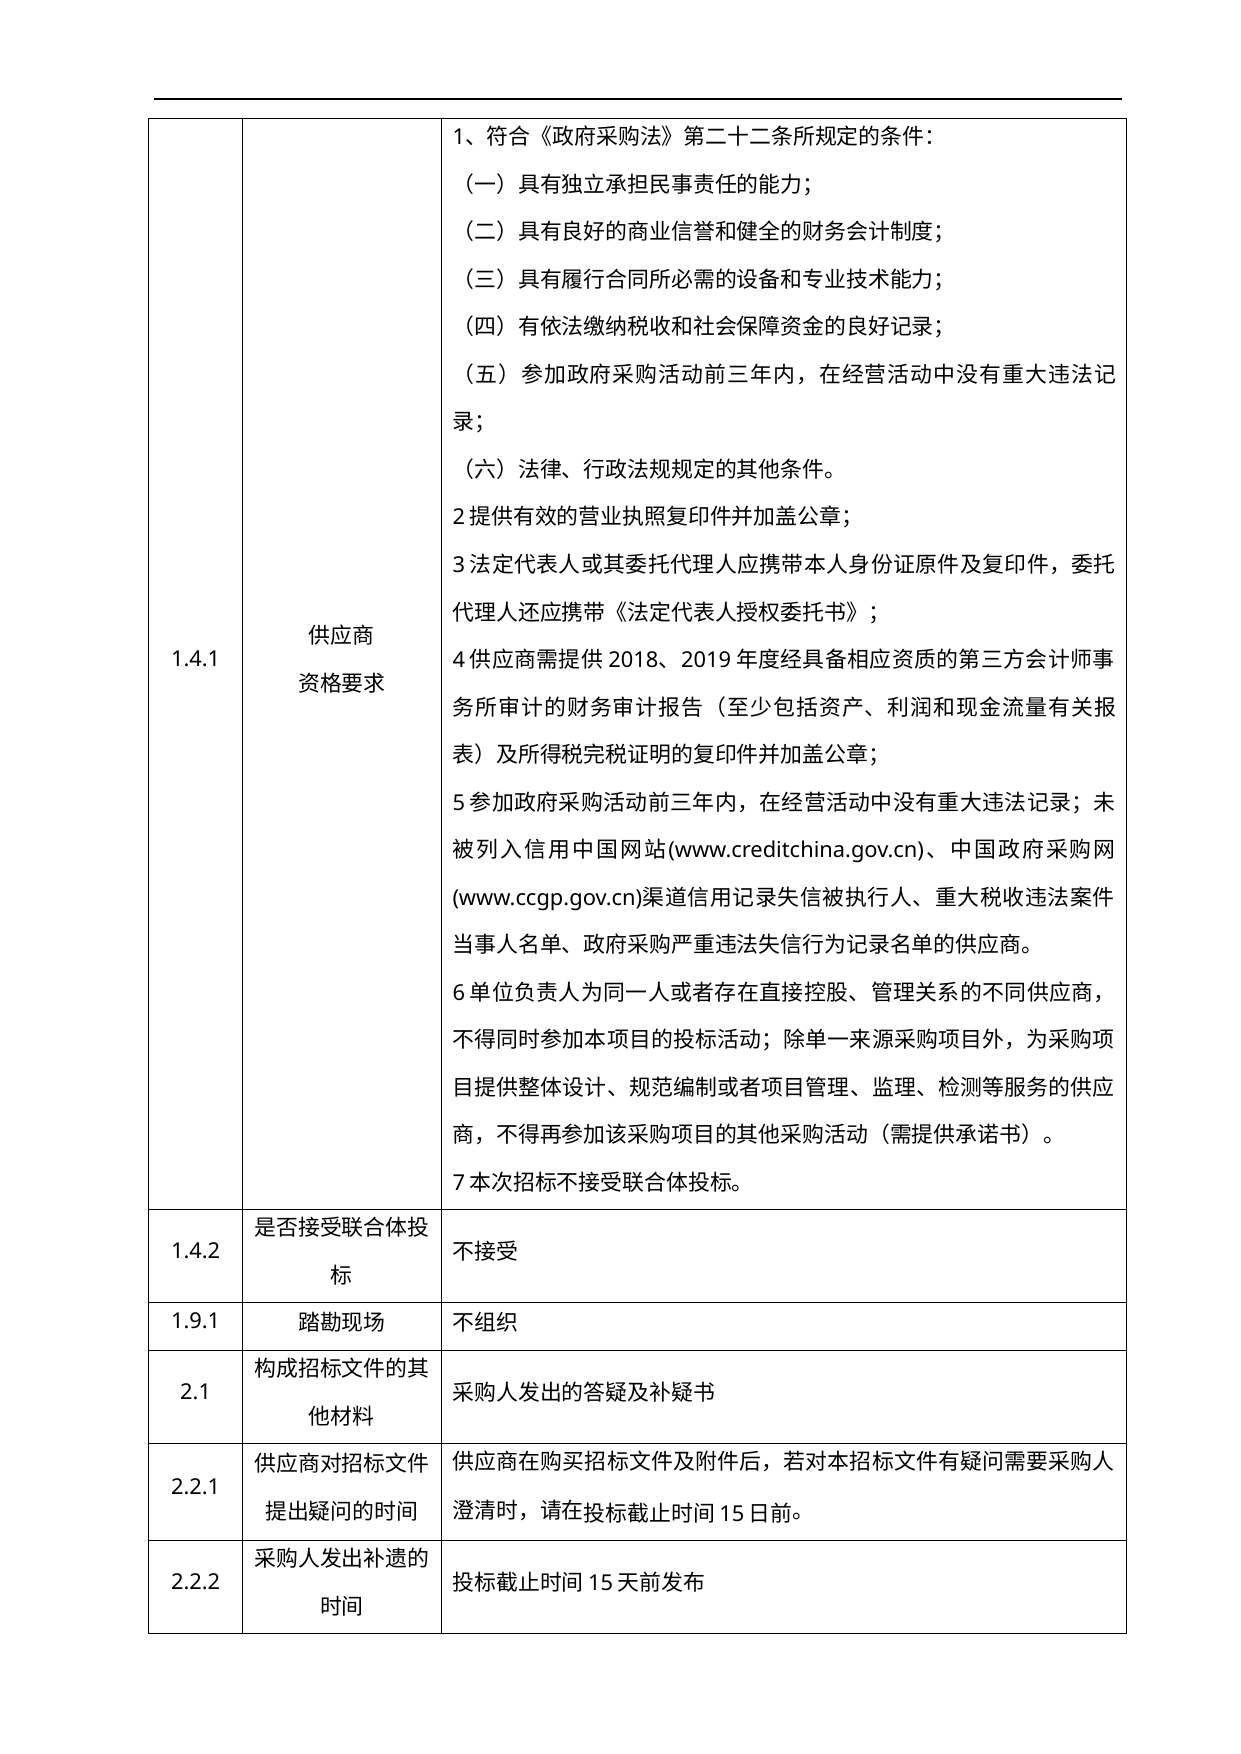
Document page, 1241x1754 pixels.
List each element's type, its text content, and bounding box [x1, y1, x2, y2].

table_cell 供应商 资格要求 [243, 119, 441, 1209]
table_cell 不接受 [442, 1210, 1126, 1302]
table_cell 1.4.1 [149, 119, 242, 1209]
table_cell 构成招标文件的其他材料 [243, 1351, 441, 1443]
table_cell 1.9.1 [149, 1303, 242, 1350]
table_cell 采购人发出补遗的时间 [243, 1541, 441, 1633]
table_cell 采购人发出的答疑及补疑书 [442, 1351, 1126, 1443]
table_cell 供应商对招标文件提出疑问的时间 [243, 1444, 441, 1540]
table_cell 踏勘现场 [243, 1303, 441, 1350]
table_cell 2.1 [149, 1351, 242, 1443]
table_cell 供应商在购买招标文件及附件后，若对本招标文件有疑问需要采购人澄清时，请在投标截止时间15日前。 [442, 1444, 1126, 1540]
table_cell 2.2.2 [149, 1541, 242, 1633]
table_cell 是否接受联合体投标 [243, 1210, 441, 1302]
table_cell 投标截止时间15天前发布 [442, 1541, 1126, 1633]
table_cell 1.4.2 [149, 1210, 242, 1302]
table_cell 不组织 [442, 1303, 1126, 1350]
table_cell 1、符合《政府采购法》第二十二条所规定的条件： （一）具有独立承担民事责任的能力； （二）具有良好的商业信誉和健全的财务会计制度； （三）具有履行合同所必需的设备和专业技术能力； （四）有依法缴纳税收和社会保障资金的良好记录； （五）参加政府采购活动前三年内，在经营活动中没有重大违法记录； （六）法律、行政法规规定的其他条件。 2提供有效的营业执照复印件并加盖公章； 3法定代表人或其委托代理人应携带本人身份证原件及复印件，委托代理人还应携带《法定代表人授权委托书》； 4供应商需提供2018、2019年度经具备相应资质的第三方会计师事务所审计的财务审计报告（至少包括资产、利润和现金流量有关报表）及所得税完税证明的复印件并加盖公章； 5参加政府采购活动前三年内，在经营活动中没有重大违法记录；未被列入信用中国网站(www.creditchina.gov.cn)、中国政府采购网(www.ccgp.gov.cn)渠道信用记录失信被执行人、重大税收违法案件当事人名单、政府采购严重违法失信行为记录名单的供应商。 6单位负责人为同一人或者存在直接控股、管理关系的不同供应商，不得同时参加本项目的投标活动；除单一来源采购项目外，为采购项目提供整体设计、规范编制或者项目管理、监理、检测等服务的供应商，不得再参加该采购项目的其他采购活动（需提供承诺书）。 7本次招标不接受联合体投标。 [442, 119, 1126, 1209]
table_cell 2.2.1 [149, 1444, 242, 1540]
